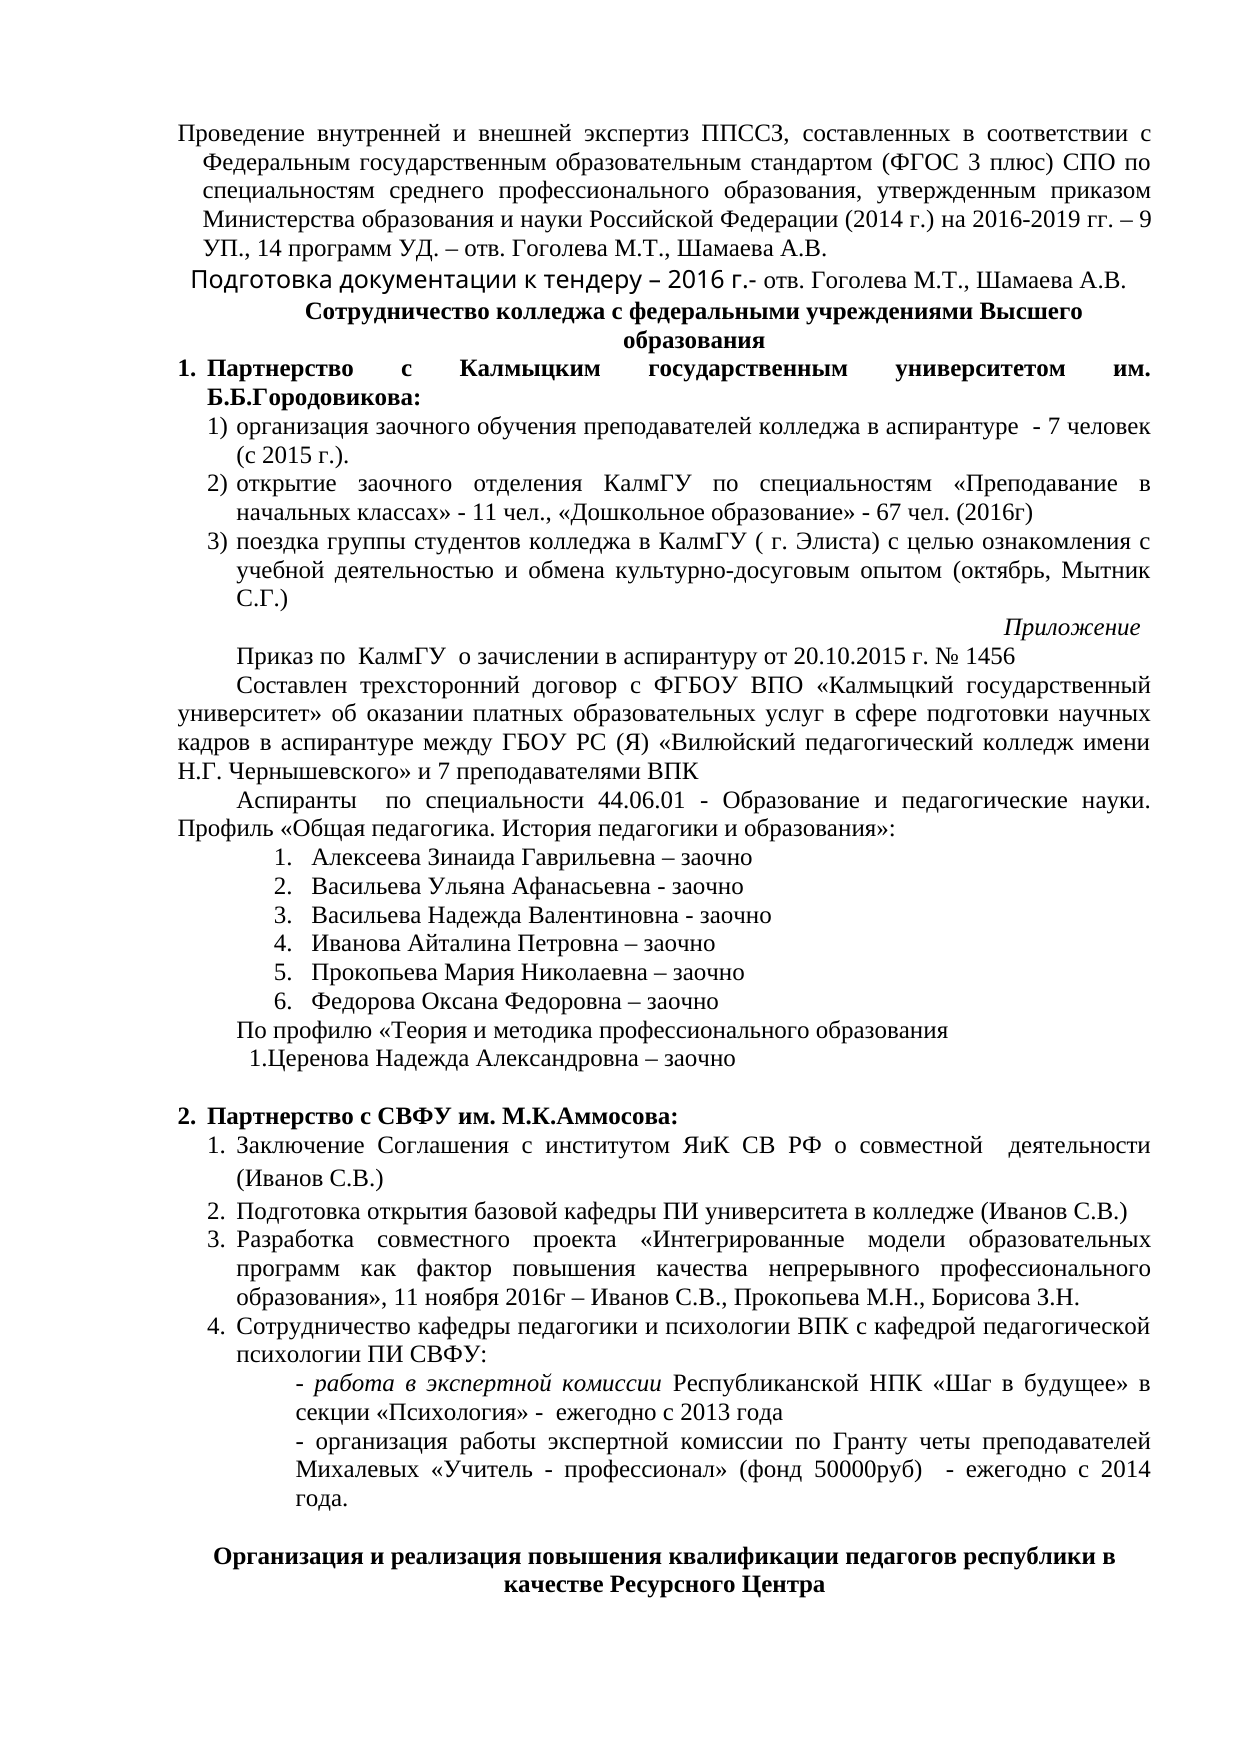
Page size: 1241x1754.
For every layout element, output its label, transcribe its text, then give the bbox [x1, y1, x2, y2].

list Партнерство с СВФУ им. М.К.Аммосова: [177, 1101, 1152, 1130]
text - организация работы экспертной комиссии по Гранту четы преподавателей Михалевых «Учитель - профессионал» (фонд 50000руб) - ежегодно с 2014 года. [295, 1426, 1152, 1512]
list Сотрудничество колледжа с федеральными учреждениями Высшего образования [236, 296, 1152, 353]
text 1.Церенова Надежда Александровна – заочно [236, 1043, 1152, 1072]
list Васильева Ульяна Афанасьевна - заочно [274, 871, 1152, 900]
list Сотрудничество кафедры педагогики и психологии ВПК с кафедрой педагогической психологии ПИ СВФУ: [207, 1311, 1152, 1368]
list По профилю «Теория и методика профессионального образования [177, 1015, 1152, 1043]
list Прокопьева Мария Николаевна – заочно [274, 957, 1152, 986]
list организация заочного обучения преподавателей колледжа в аспирантуре - 7 человек (с 2015 г.). [207, 411, 1152, 468]
text Проведение внутренней и внешней экспертиз ППССЗ, составленных в соответствии с Федеральным государственным образовательным стандартом (ФГОС 3 плюс) СПО по специальностям среднего профессионального образования, утвержденным приказом Министерства образования и науки Российской Федерации (2014 г.) на 2016-2019 гг. – 9 УП., 14 программ УД. – отв. Гоголева М.Т., Шамаева А.В. [177, 118, 1152, 262]
text Подготовка документации к тендеру – 2016 г.- отв. Гоголева М.Т., Шамаева А.В. [177, 262, 1152, 296]
list Разработка совместного проекта «Интегрированные модели образовательных программ как фактор повышения качества непрерывного профессионального образования», 11 ноября 2016г – Иванов С.В., Прокопьева М.Н., Борисова З.Н. [207, 1224, 1152, 1311]
list Составлен трехсторонний договор с ФГБОУ ВПО «Калмыцкий государственный университет» об оказании платных образовательных услуг в сфере подготовки научных кадров в аспирантуре между ГБОУ РС (Я) «Вилюйский педагогический колледж имени Н.Г. Чернышевского» и 7 преподавателями ВПК [177, 670, 1152, 785]
list Аспиранты по специальности 44.06.01 - Образование и педагогические науки. Профиль «Общая педагогика. История педагогики и образования»: [177, 785, 1152, 842]
text - работа в экспертной комиссии Республиканской НПК «Шаг в будущее» в секции «Психология» - ежегодно с 2013 года [295, 1368, 1152, 1426]
text Организация и реализация повышения квалификации педагогов республики в качестве Ресурсного Центра [177, 1541, 1152, 1598]
list Заключение Соглашения с институтом ЯиК СВ РФ о совместной деятельности (Иванов С.В.) [207, 1130, 1152, 1191]
list поездка группы студентов колледжа в КалмГУ ( г. Элиста) с целью ознакомления с учебной деятельностью и обмена культурно-досуговым опытом (октябрь, Мытник С.Г.) [207, 526, 1152, 612]
list Алексеева Зинаида Гаврильевна – заочно [274, 842, 1152, 871]
list Приложение [354, 612, 1152, 641]
list Подготовка открытия базовой кафедры ПИ университета в колледже (Иванов С.В.) [207, 1196, 1152, 1224]
list Приказ по КалмГУ о зачислении в аспирантуру от 20.10.2015 г. № 1456 [177, 641, 1152, 670]
list Васильева Надежда Валентиновна - заочно [274, 900, 1152, 928]
list открытие заочного отделения КалмГУ по специальностям «Преподавание в начальных классах» - 11 чел., «Дошкольное образование» - 67 чел. (2016г) [207, 468, 1152, 526]
list Иванова Айталина Петровна – заочно [274, 928, 1152, 957]
list Партнерство с Калмыцким государственным университетом им. Б.Б.Городовикова: [177, 353, 1152, 411]
list Федорова Оксана Федоровна – заочно [274, 986, 1152, 1015]
